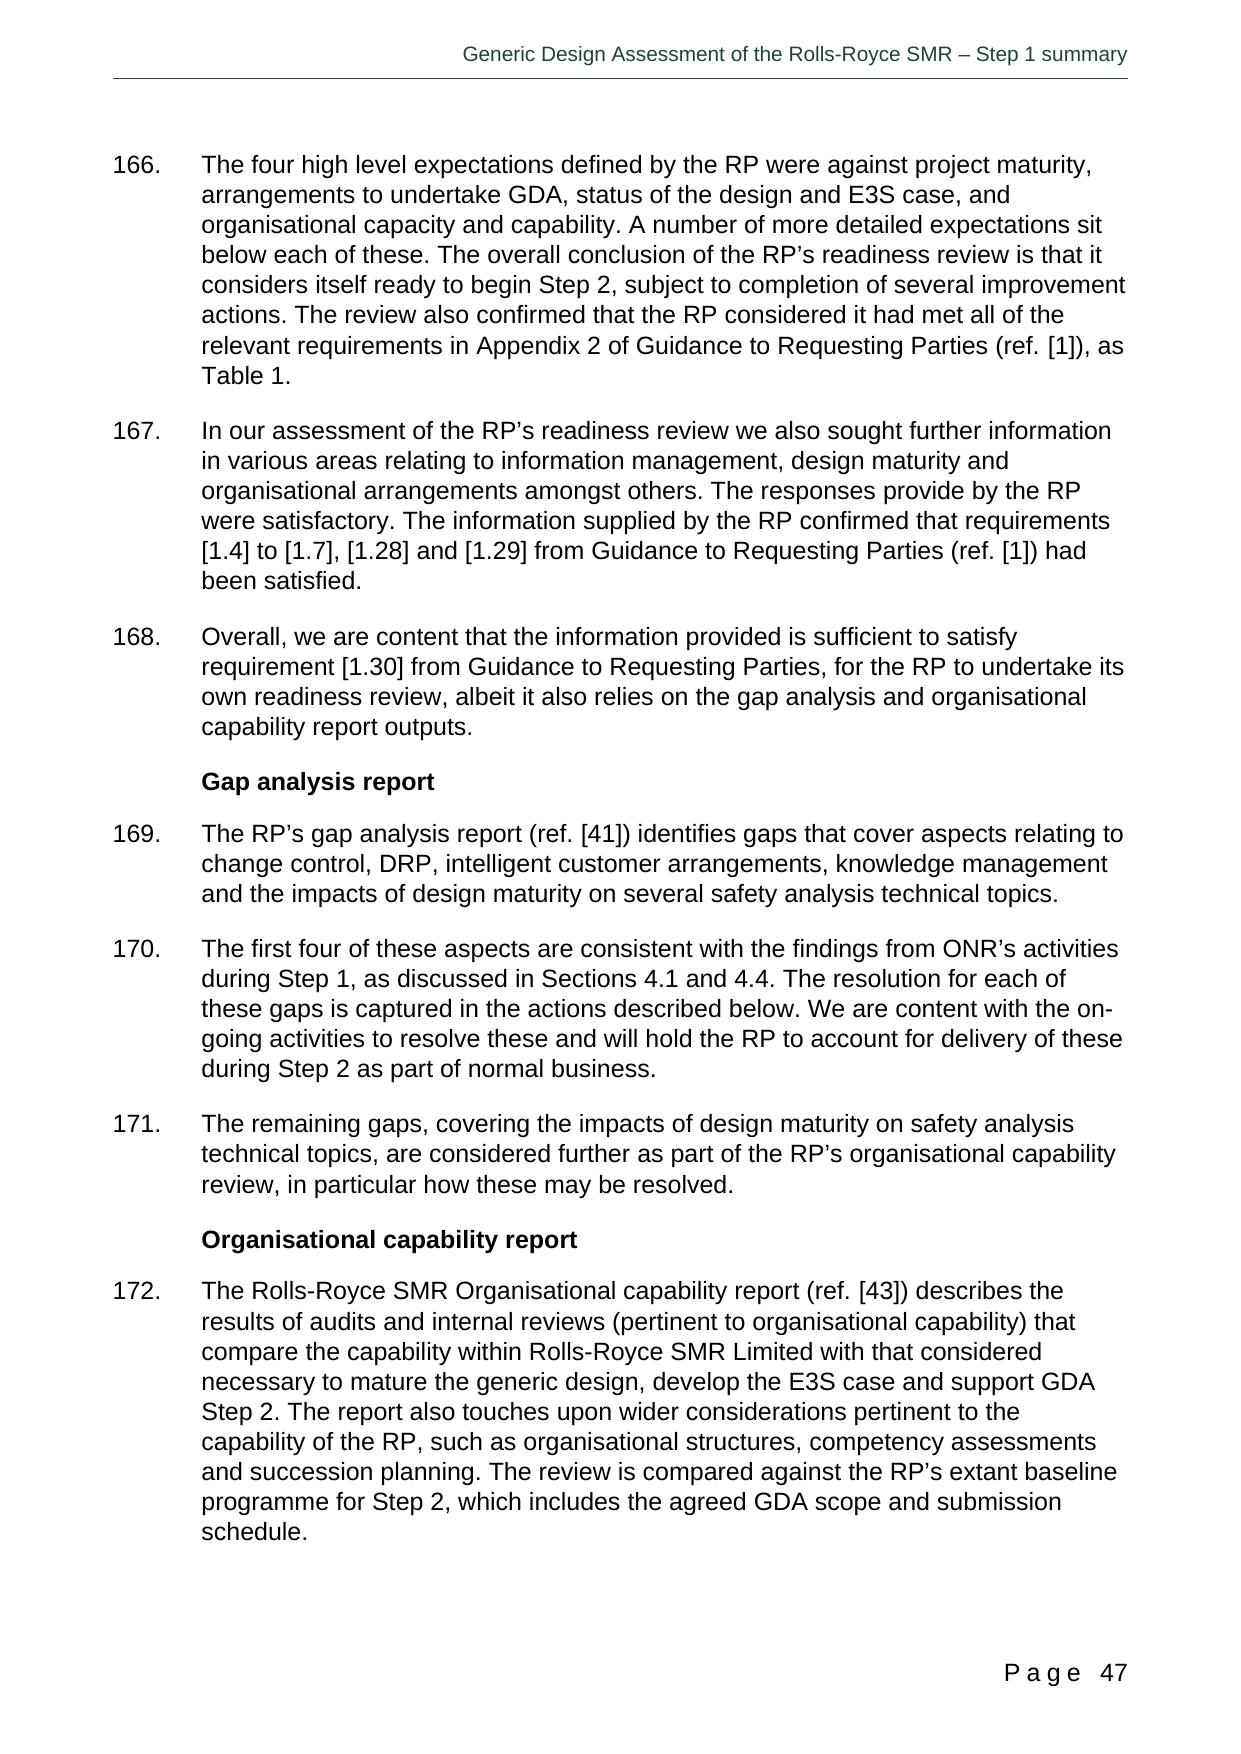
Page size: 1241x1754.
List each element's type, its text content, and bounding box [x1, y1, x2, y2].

list The remaining gaps, covering the impacts of design maturity on safety analysis technical topics, are considered further as part of the RP’s organisational capability review, in particular how these may be resolved. [112, 1109, 1128, 1198]
list The four high level expectations defined by the RP were against project maturity, arrangements to undertake GDA, status of the design and E3S case, and organisational capacity and capability. A number of more detailed expectations sit below each of these. The overall conclusion of the RP’s readiness review is that it considers itself ready to begin Step 2, subject to completion of several improvement actions. The review also confirmed that the RP considered it had met all of the relevant requirements in Appendix 2 of Guidance to Requesting Parties (ref. ), as Table 1. [112, 150, 1128, 389]
list The first four of these aspects are consistent with the findings from ONR’s activities during Step 1, as discussed in Sections 4.1 and 4.4. The resolution for each of these gaps is captured in the actions described below. We are content with the on-going activities to resolve these and will hold the RP to account for delivery of these during Step 2 as part of normal business. [112, 934, 1128, 1083]
list Overall, we are content that the information provided is sufficient to satisfy requirement [1.30] from Guidance to Requesting Parties, for the RP to undertake its own readiness review, albeit it also relies on the gap analysis and organisational capability report outputs. [112, 621, 1128, 741]
list In our assessment of the RP’s readiness review we also sought further information in various areas relating to information management, design maturity and organisational arrangements amongst others. The responses provide by the RP were satisfactory. The information supplied by the RP confirmed that requirements [1.4] to [1.7], [1.28] and [1.29] from Guidance to Requesting Parties (ref. [1]) had been satisfied. [112, 416, 1128, 595]
list Organisational capability report [201, 1225, 1128, 1253]
list Gap analysis report [201, 767, 1128, 796]
list The RP’s gap analysis report (ref. ) identifies gaps that cover aspects relating to change control, DRP, intelligent customer arrangements, knowledge management and the impacts of design maturity on several safety analysis technical topics. [112, 818, 1128, 907]
list The Rolls-Royce SMR Organisational capability report (ref. ) describes the results of audits and internal reviews (pertinent to organisational capability) that compare the capability within Rolls-Royce SMR Limited with that considered necessary to mature the generic design, develop the E3S case and support GDA Step 2. The report also touches upon wider considerations pertinent to the capability of the RP, such as organisational structures, competency assessments and succession planning. The review is compared against the RP’s extant baseline programme for Step 2, which includes the agreed GDA scope and submission schedule. [112, 1276, 1128, 1546]
